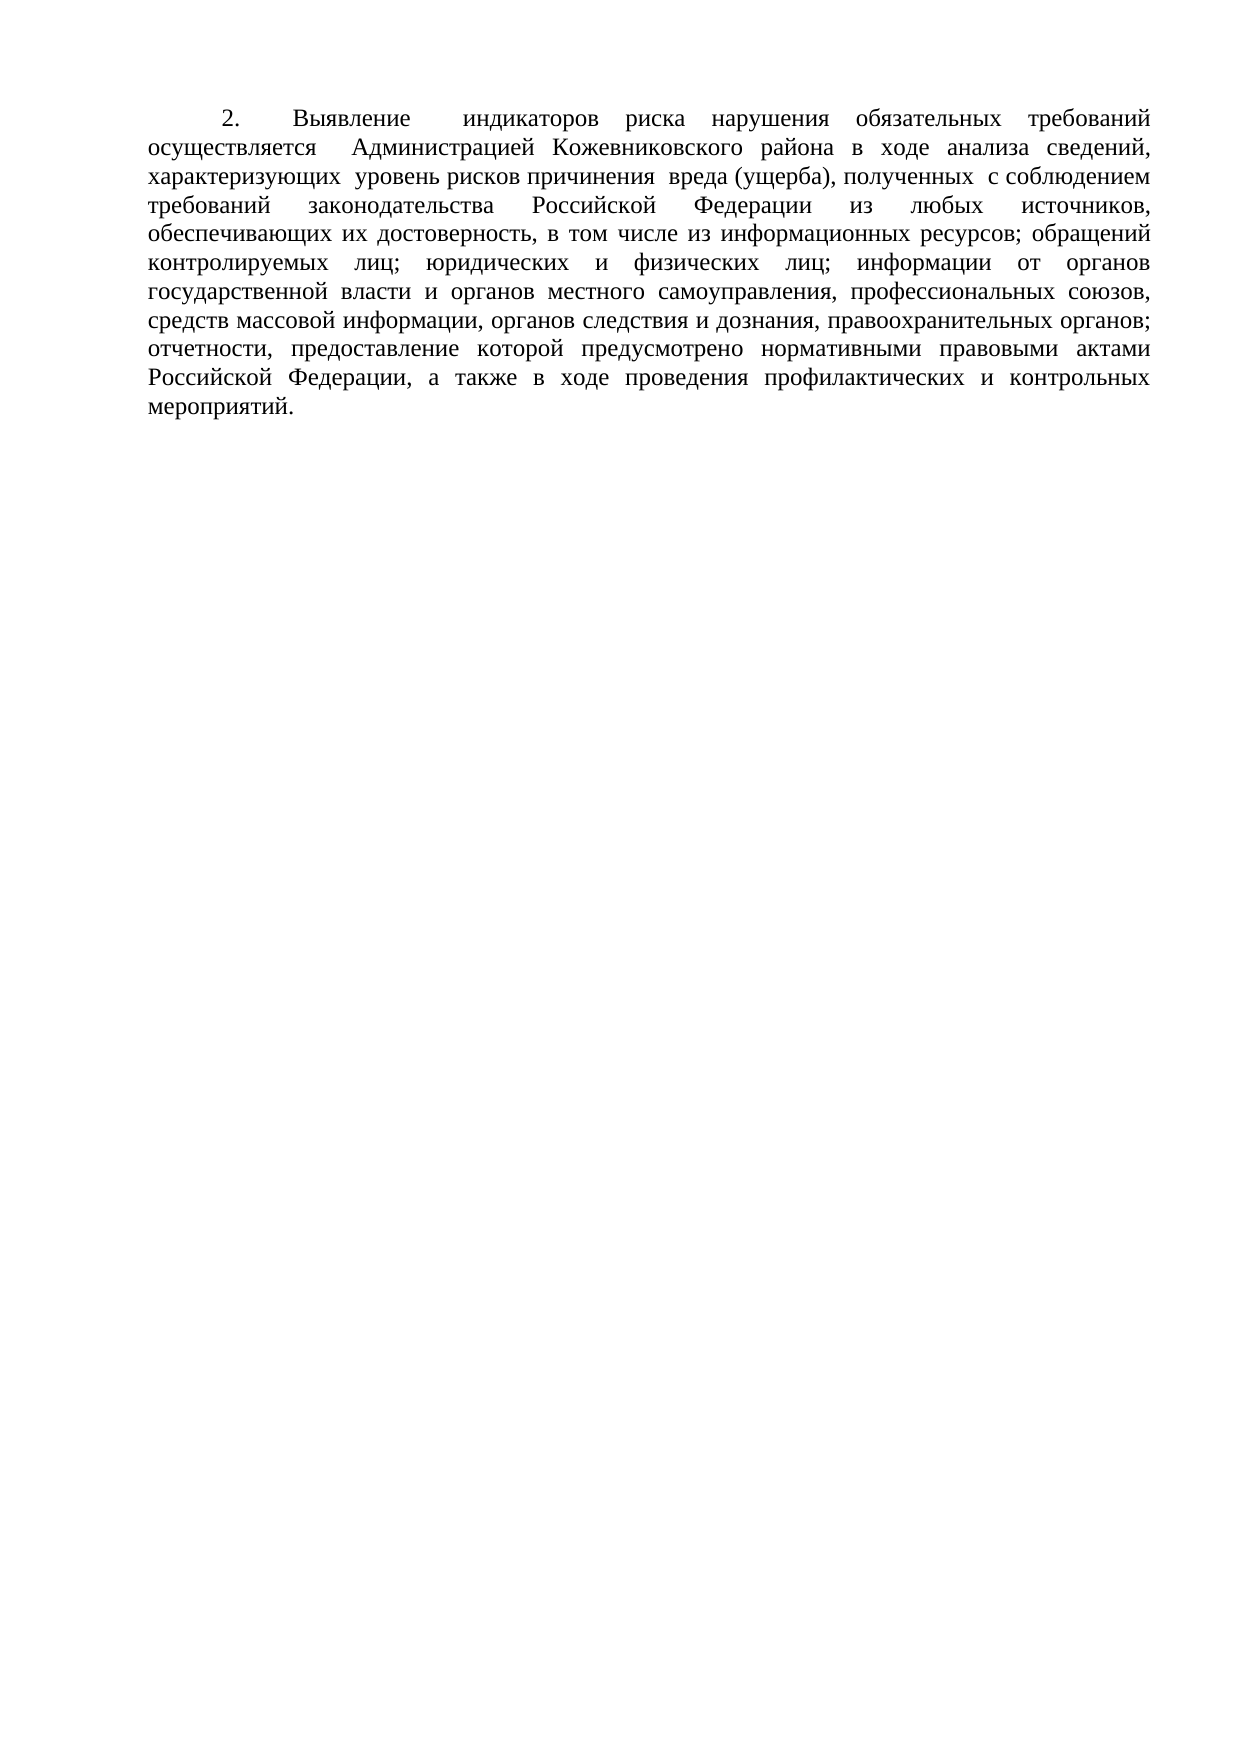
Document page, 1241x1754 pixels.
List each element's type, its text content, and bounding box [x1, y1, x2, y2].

text 2. Выявление индикаторов риска нарушения обязательных требований осуществляется Администрацией Кожевниковского района в ходе анализа сведений, характеризующих уровень рисков причинения вреда (ущерба), полученных с соблюдением требований законодательства Российской Федерации из любых источников, обеспечивающих их достоверность, в том числе из информационных ресурсов; обращений контролируемых лиц; юридических и физических лиц; информации от органов государственной власти и органов местного самоуправления, профессиональных союзов, средств массовой информации, органов следствия и дознания, правоохранительных органов; отчетности, предоставление которой предусмотрено нормативными правовыми актами Российской Федерации, а также в ходе проведения профилактических и контрольных мероприятий. [148, 103, 1152, 420]
